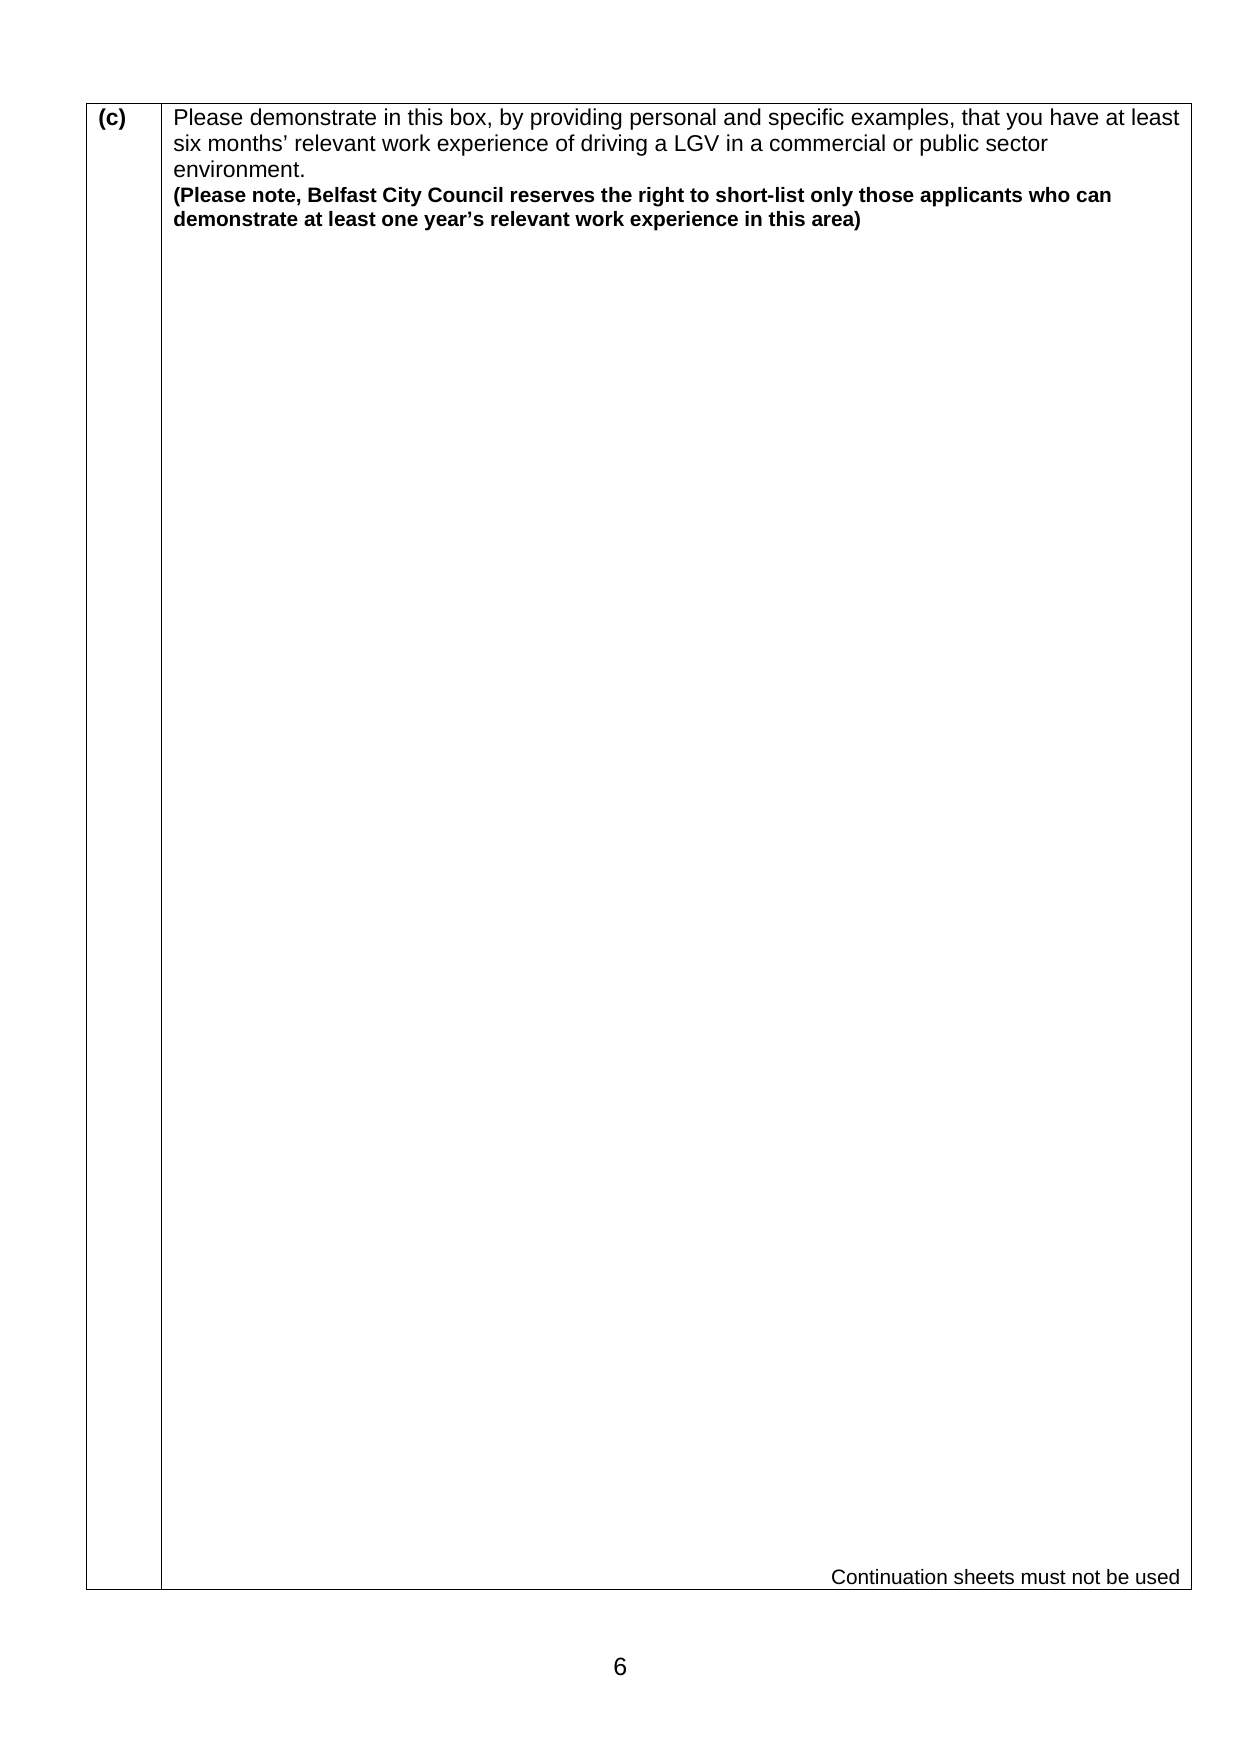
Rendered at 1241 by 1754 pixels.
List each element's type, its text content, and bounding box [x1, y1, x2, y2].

table_header Please demonstrate in this box, by providing personal and specific examples, that you have at least six months’ relevant work experience of driving a LGV in a commercial or public sector environment. (Please note, Belfast City Council reserves the right to short-list only those applicants who can demonstrate at least one year’s relevant work experience in this area) Continuation sheets must not be used [162, 104, 1191, 1589]
table_header (c) [87, 104, 161, 1589]
